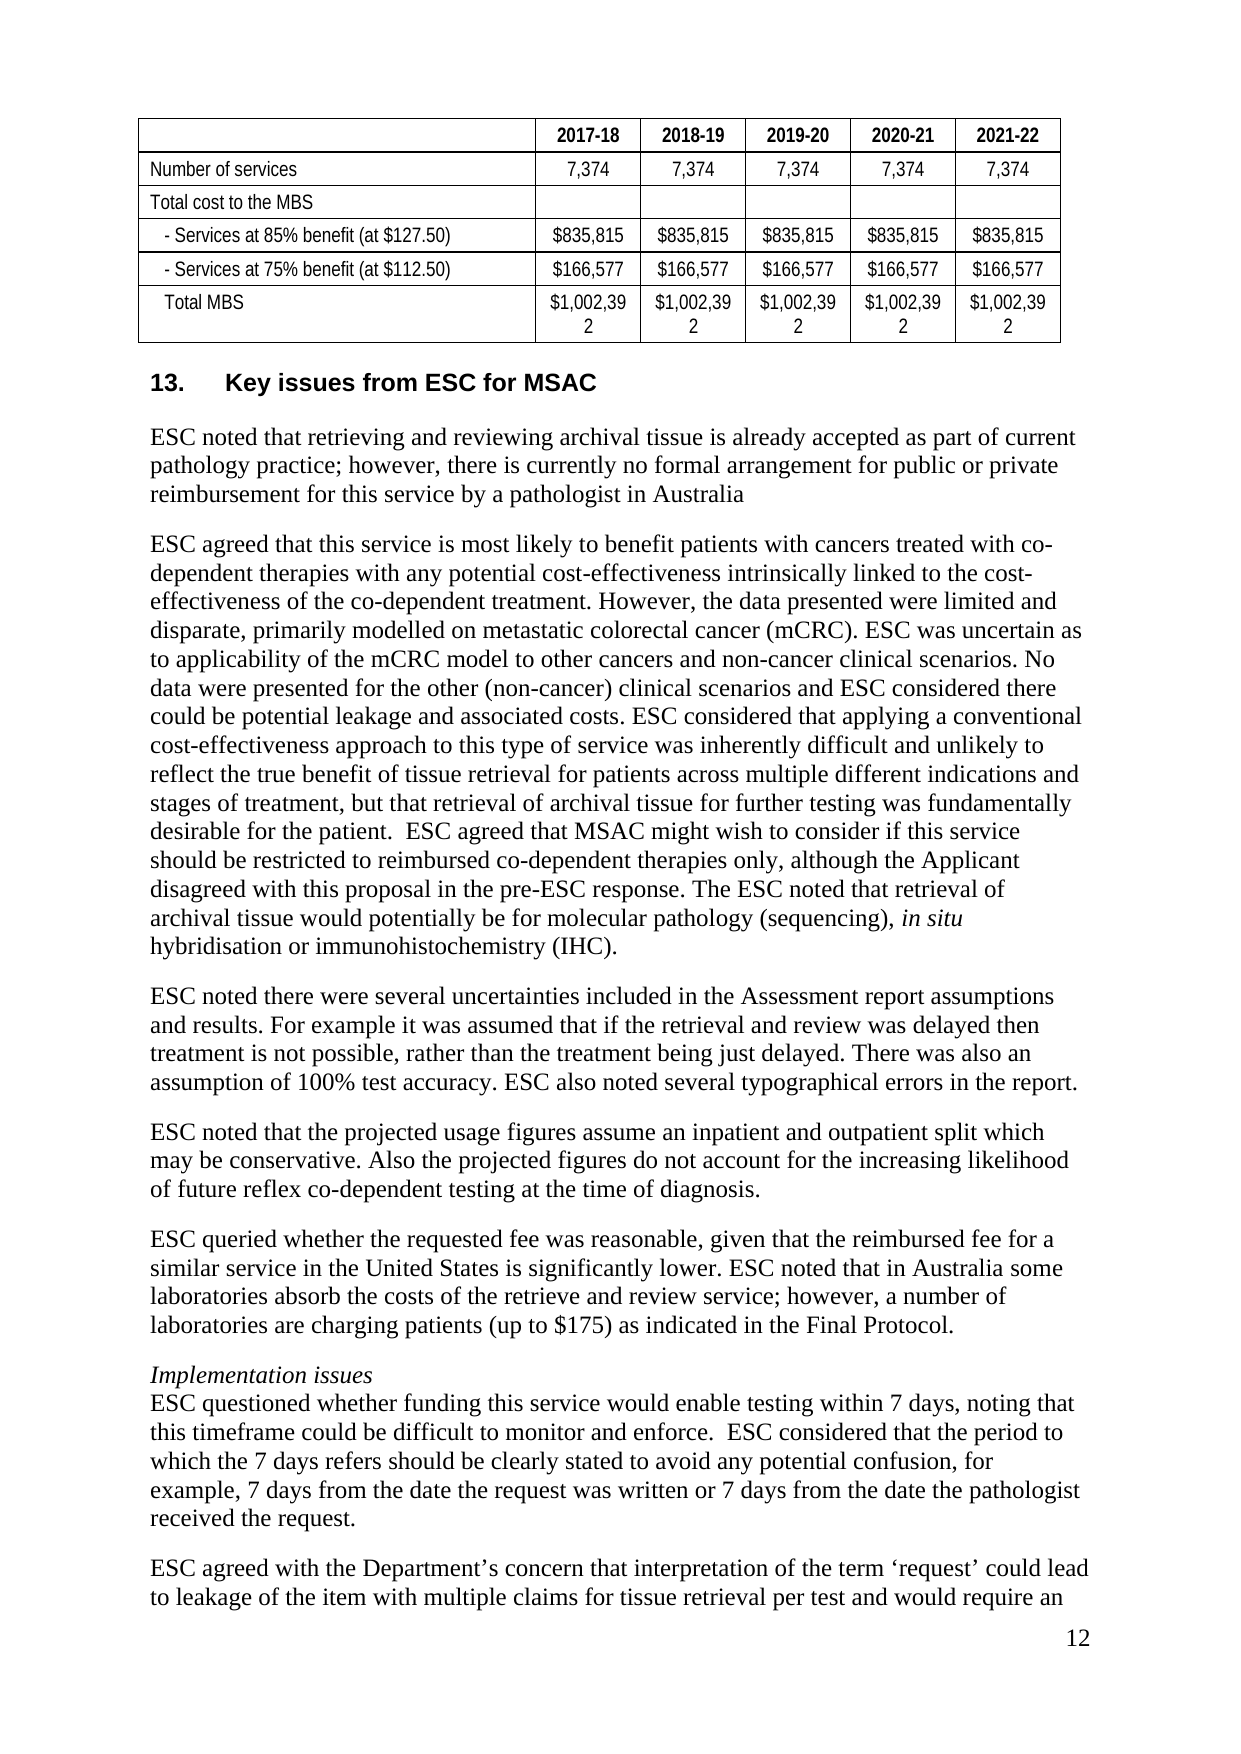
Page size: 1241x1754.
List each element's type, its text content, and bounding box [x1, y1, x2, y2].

text ESC questioned whether funding this service would enable testing within 7 days, noting that this timeframe could be difficult to monitor and enforce. ESC considered that the period to which the 7 days refers should be clearly stated to avoid any potential confusion, for example, 7 days from the date the request was written or 7 days from the date the pathologist received the request. [150, 1388, 1090, 1532]
table_cell $835,815 [641, 219, 745, 251]
table_cell Total MBS [139, 286, 535, 342]
text ESC noted there were several uncertainties included in the Assessment report assumptions and results. For example it was assumed that if the retrieval and review was delayed then treatment is not possible, rather than the treatment being just delayed. There was also an assumption of 100% test accuracy. ESC also noted several typographical errors in the report. [150, 981, 1090, 1096]
table_cell $166,577 [536, 253, 640, 285]
table_cell Total cost to the MBS [139, 186, 535, 218]
table_cell $835,815 [746, 219, 850, 251]
table_header 2017-18 [536, 119, 640, 151]
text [150, 1553, 1090, 1611]
table_header 2018-19 [641, 119, 745, 151]
table_cell 7,374 [641, 153, 745, 185]
table_cell [746, 186, 850, 218]
subtitle Key issues from ESC for MSAC [150, 368, 1090, 397]
table_cell [851, 186, 955, 218]
text ESC queried whether the requested fee was reasonable, given that the reimbursed fee for a similar service in the United States is significantly lower. ESC noted that in Australia some laboratories absorb the costs of the retrieve and review service; however, a number of laboratories are charging patients (up to $175) as indicated in the Final Protocol. [150, 1224, 1090, 1339]
text ESC noted that retrieving and reviewing archival tissue is already accepted as part of current pathology practice; however, there is currently no formal arrangement for public or private reimbursement for this service by a pathologist in Australia [150, 422, 1090, 508]
table_cell $1,002,392 [746, 286, 850, 342]
table_cell - Services at 85% benefit (at $127.50) [139, 219, 535, 251]
table_cell $1,002,392 [851, 286, 955, 342]
table_cell Number of services [139, 153, 535, 185]
table_cell $835,815 [851, 219, 955, 251]
table_cell $166,577 [956, 253, 1060, 285]
table_header 2021-22 [956, 119, 1060, 151]
table_header - [139, 119, 535, 151]
table_cell [956, 186, 1060, 218]
table_cell $1,002,392 [956, 286, 1060, 342]
table_cell $835,815 [536, 219, 640, 251]
table_cell $1,002,392 [536, 286, 640, 342]
table_cell 7,374 [851, 153, 955, 185]
table_cell 7,374 [956, 153, 1060, 185]
table_cell $835,815 [956, 219, 1060, 251]
table_cell 7,374 [746, 153, 850, 185]
text Implementation issues [150, 1360, 1090, 1388]
table_cell $166,577 [851, 253, 955, 285]
table_cell [641, 186, 745, 218]
table_cell 7,374 [536, 153, 640, 185]
table_cell $166,577 [746, 253, 850, 285]
table_cell - Services at 75% benefit (at $112.50) [139, 253, 535, 285]
text ESC noted that the projected usage figures assume an inpatient and outpatient split which may be conservative. Also the projected figures do not account for the increasing likelihood of future reflex co-dependent testing at the time of diagnosis. [150, 1117, 1090, 1203]
text ESC agreed that this service is most likely to benefit patients with cancers treated with co-dependent therapies with any potential cost-effectiveness intrinsically linked to the cost-effectiveness of the co-dependent treatment. However, the data presented were limited and disparate, primarily modelled on metastatic colorectal cancer (mCRC). ESC was uncertain as to applicability of the mCRC model to other cancers and non-cancer clinical scenarios. No data were presented for the other (non-cancer) clinical scenarios and ESC considered there could be potential leakage and associated costs. ESC considered that applying a conventional cost-effectiveness approach to this type of service was inherently difficult and unlikely to reflect the true benefit of tissue retrieval for patients across multiple different indications and stages of treatment, but that retrieval of archival tissue for further testing was fundamentally desirable for the patient. ESC agreed that MSAC might wish to consider if this service should be restricted to reimbursed co-dependent therapies only, although the Applicant disagreed with this proposal in the pre-ESC response. The ESC noted that retrieval of archival tissue would potentially be for molecular pathology (sequencing), in situ hybridisation or immunohistochemistry (IHC). [150, 529, 1090, 960]
table_cell [536, 186, 640, 218]
table_cell $166,577 [641, 253, 745, 285]
table_header 2020-21 [851, 119, 955, 151]
table_header 2019-20 [746, 119, 850, 151]
table_cell $1,002,392 [641, 286, 745, 342]
